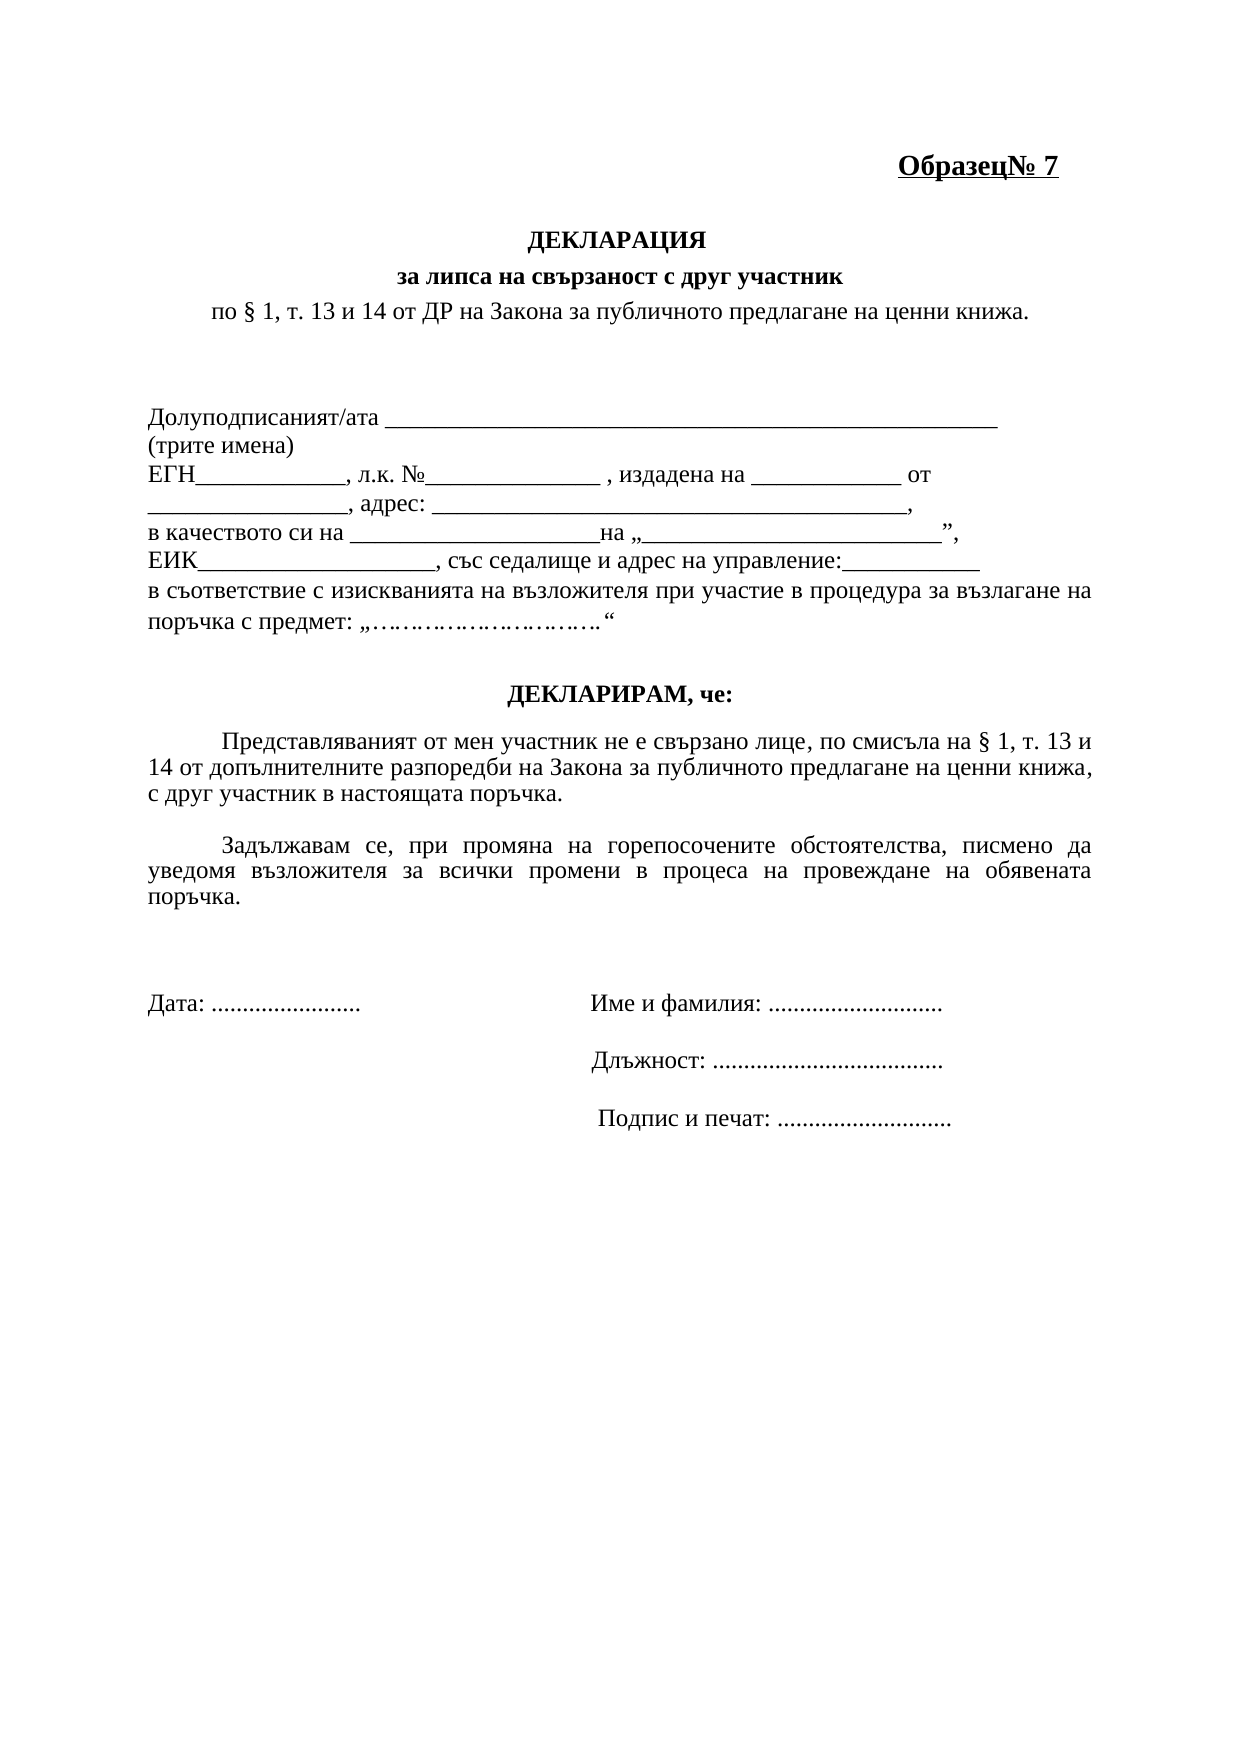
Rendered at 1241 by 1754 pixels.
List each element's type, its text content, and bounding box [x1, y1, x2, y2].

text Подпис и печат: ............................ [148, 1103, 1093, 1131]
text ДЕКЛАРАЦИЯ за липса на свързаност с друг участник по § 1, т. 13 и 14 от ДР на Закона за публичното предлагане на ценни книжа. [148, 231, 1093, 334]
text (трите имена) [148, 430, 1092, 459]
text в качеството си на ____________________на „________________________”, ЕИК___________________, със седалище и адрес на управление:___________ [148, 517, 1092, 574]
text в съответствие с изискванията на възложителя при участие в процедура за възлагане на поръчка с предмет: „………………………….“ [148, 574, 1093, 636]
text Долуподписаният/ата _________________________________________________ [148, 402, 1092, 430]
text Задължавам се, при промяна на горепосочените обстоятелства, писмено да уведомя възложителя за всички промени в процеса на провеждане на обявената поръчка. [148, 832, 1093, 910]
text Представляваният от мен участник не е свързано лице, по смисъла на § 1, т. 13 и 14 от допълнителните разпоредби на Закона за публичното предлагане на ценни книжа, с друг участник в настоящата поръчка. [148, 729, 1093, 807]
text ЕГН____________, л.к. №______________ , издадена на ____________ от ________________, адрес: ______________________________________, [148, 459, 1092, 517]
text ДЕКЛАРИРАМ, че: [148, 682, 1093, 708]
text Образец№ 7 [898, 148, 1093, 181]
text Дата: ........................ Име и фамилия: ............................ [148, 988, 1093, 1016]
text Длъжност: ..................................... [148, 1045, 1093, 1074]
